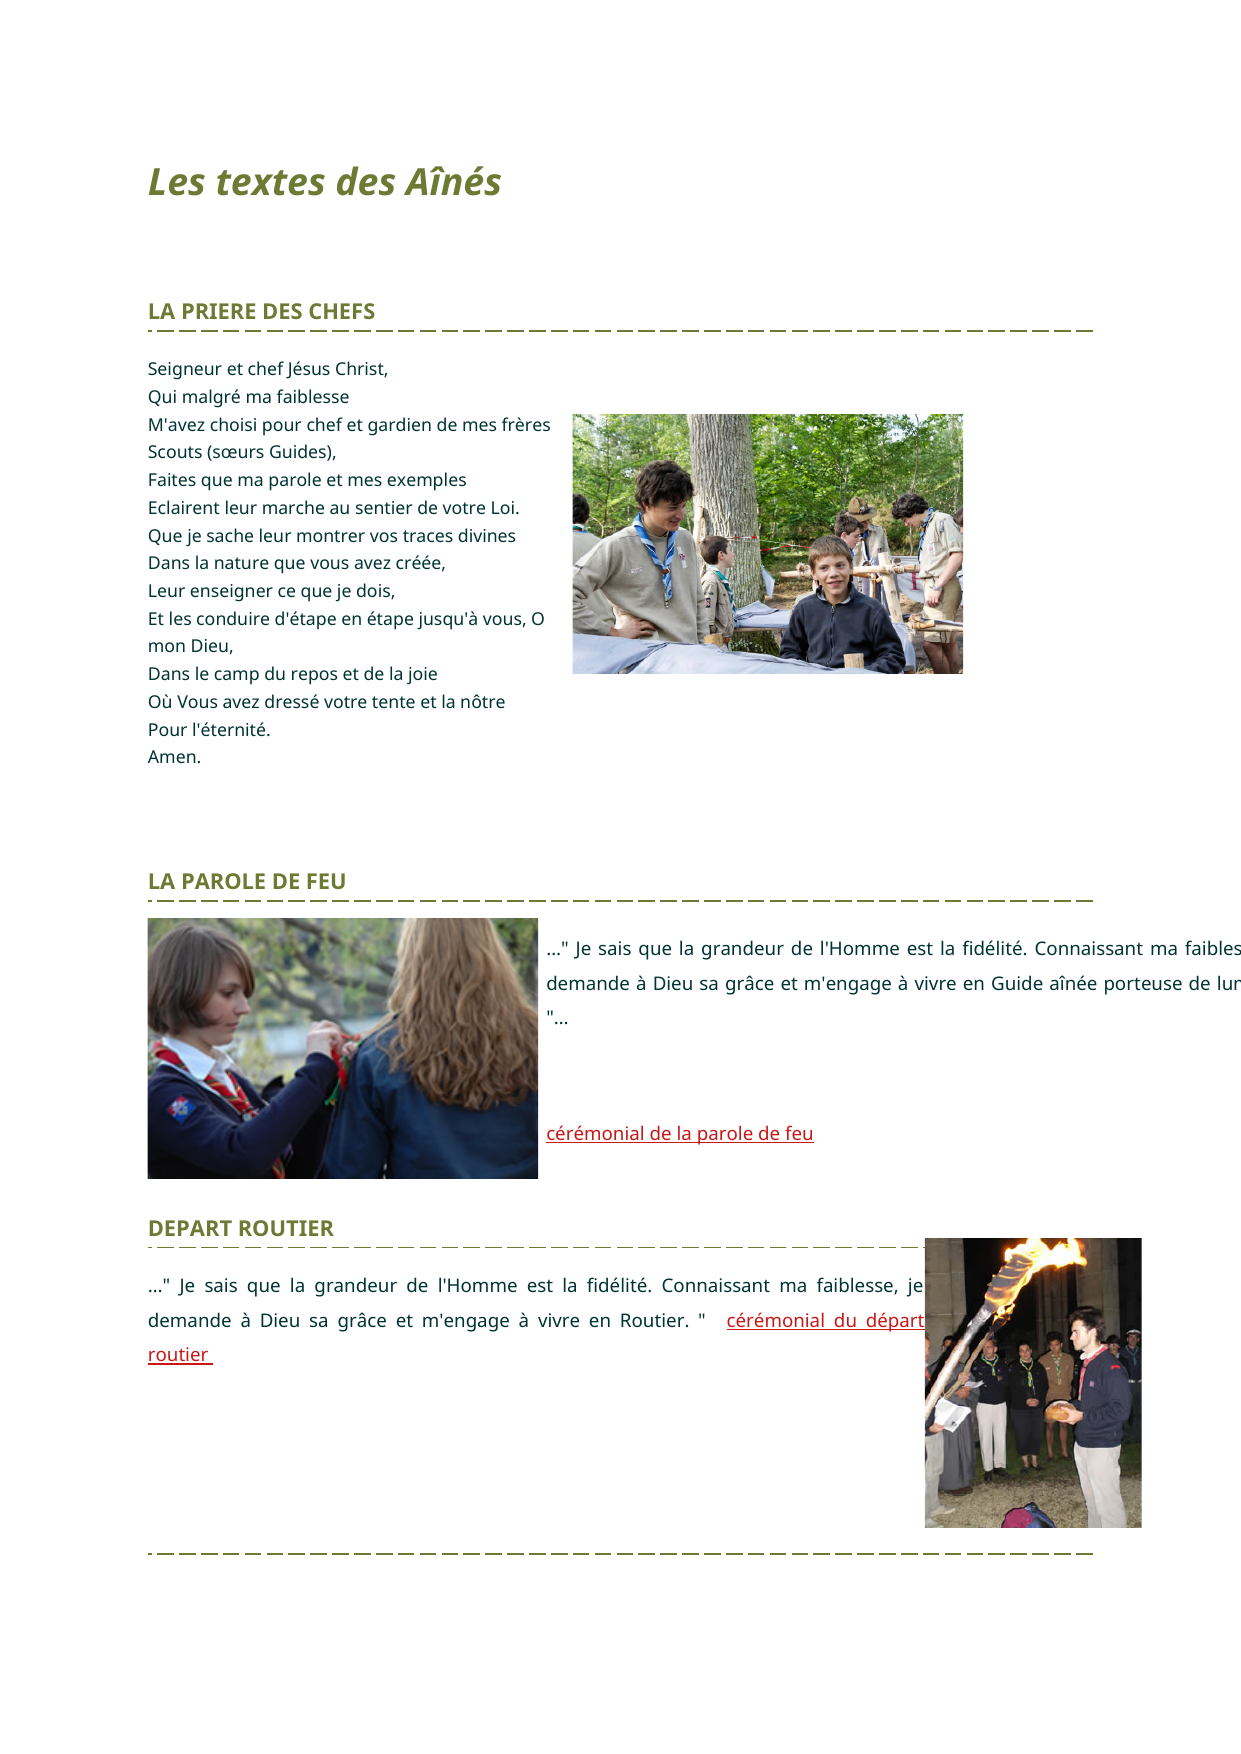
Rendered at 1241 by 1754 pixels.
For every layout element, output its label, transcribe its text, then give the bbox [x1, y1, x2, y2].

subtitle Les textes des Aînés [148, 155, 1093, 206]
table_header [146, 918, 544, 1213]
table_header Seigneur et chef Jésus Christ, Qui malgré ma faiblesse M'avez choisi pour chef et gardien de mes frères Scouts (sœurs Guides), Faites que ma parole et mes exemples Eclairent leur marche au sentier de votre Loi. Que je sache leur montrer vos traces divines Dans la nature que vous avez créée, Leur enseigner ce que je dois, Et les conduire d'étape en étape jusqu'à vous, O mon Dieu, Dans le camp du repos et de la joie Où Vous avez dressé votre tente et la nôtre Pour l'éternité. Amen. [146, 348, 571, 866]
subtitle LA PAROLE DE FEU [148, 866, 1093, 902]
subtitle LA PRIERE DES CHEFS [148, 296, 1093, 332]
text …" Je sais que la grandeur de l'Homme est la fidélité. Connaissant ma faiblesse, je demande à Dieu sa grâce et m'engage à vivre en Routier. " cérémonial du départ routier [148, 1264, 924, 1367]
picture [924, 1238, 1142, 1528]
table_header …" Je sais que la grandeur de l'Homme est la fidélité. Connaissant ma faiblesse, je demande à Dieu sa grâce et m'engage à vivre en Guide aînée porteuse de lumière. "… cérémonial de la parole de feu [544, 918, 1240, 1213]
picture [572, 414, 964, 674]
table_header [571, 348, 969, 866]
subtitle DEPART ROUTIER [148, 1213, 1093, 1248]
picture [147, 918, 539, 1179]
